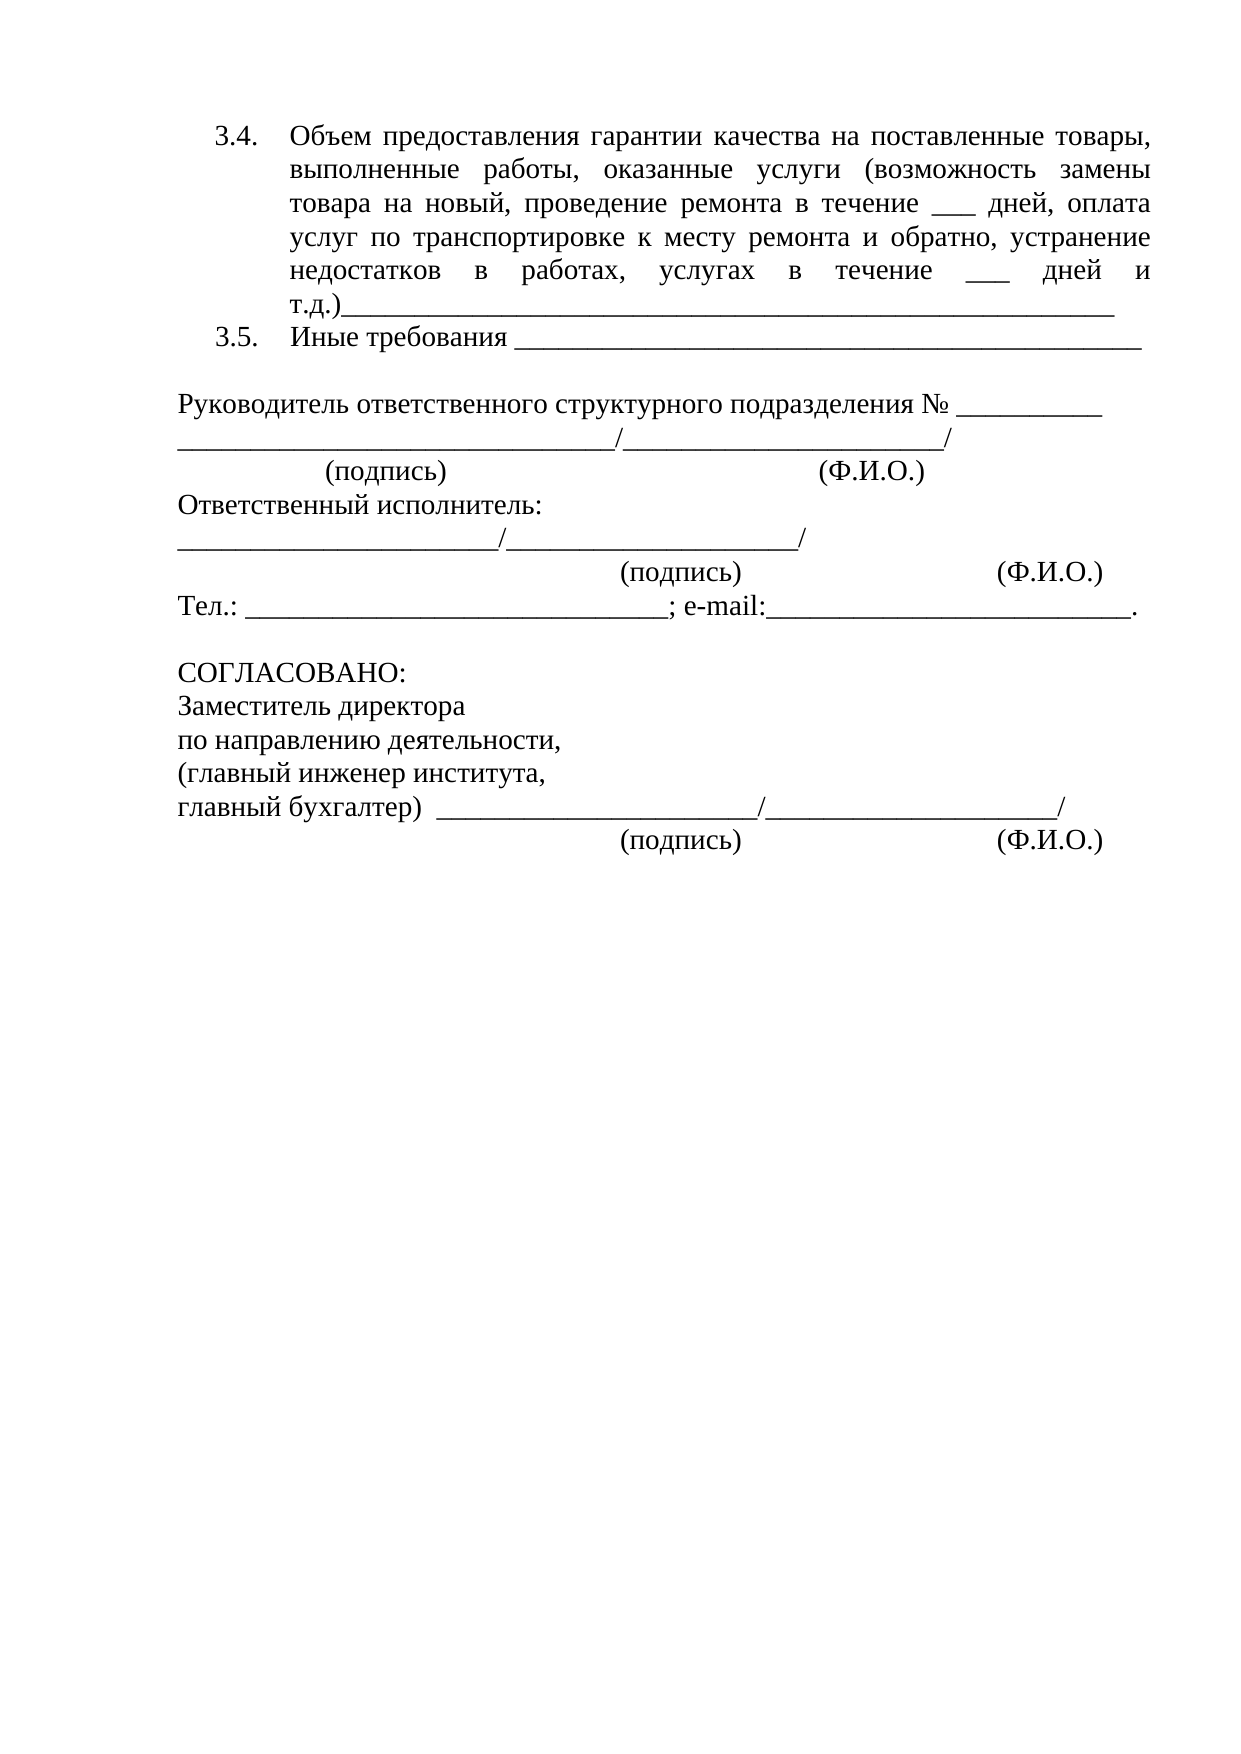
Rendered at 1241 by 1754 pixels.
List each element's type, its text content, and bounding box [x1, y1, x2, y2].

text (подпись) (Ф.И.О.) [177, 554, 1152, 588]
text Руководитель ответственного структурного подразделения № __________ [177, 386, 1152, 420]
text (подпись) (Ф.И.О.) [177, 453, 1152, 487]
text (главный инженер института, [177, 755, 1152, 789]
text Ответственный исполнитель: [177, 487, 1152, 521]
list Иные требования ___________________________________________ [215, 319, 1152, 353]
text ______________________/____________________/ [177, 521, 1152, 554]
text главный бухгалтер) ______________________/____________________/ [177, 789, 1152, 822]
text (подпись) (Ф.И.О.) [177, 822, 1152, 856]
list Объем предоставления гарантии качества на поставленные товары, выполненные работы, оказанные услуги (возможность замены товара на новый, проведение ремонта в течение ___ дней, оплата услуг по транспортировке к месту ремонта и обратно, устранение недостатков в работах, услугах в течение ___ дней и т.д.)_____________________________________________________ [214, 118, 1152, 319]
text Заместитель директора [177, 688, 1152, 722]
text СОГЛАСОВАНО: [177, 655, 1152, 688]
text Тел.: _____________________________; e-mail:_________________________. [177, 588, 1152, 621]
text ______________________________/______________________/ [177, 420, 1152, 453]
text по направлению деятельности, [177, 722, 1152, 755]
